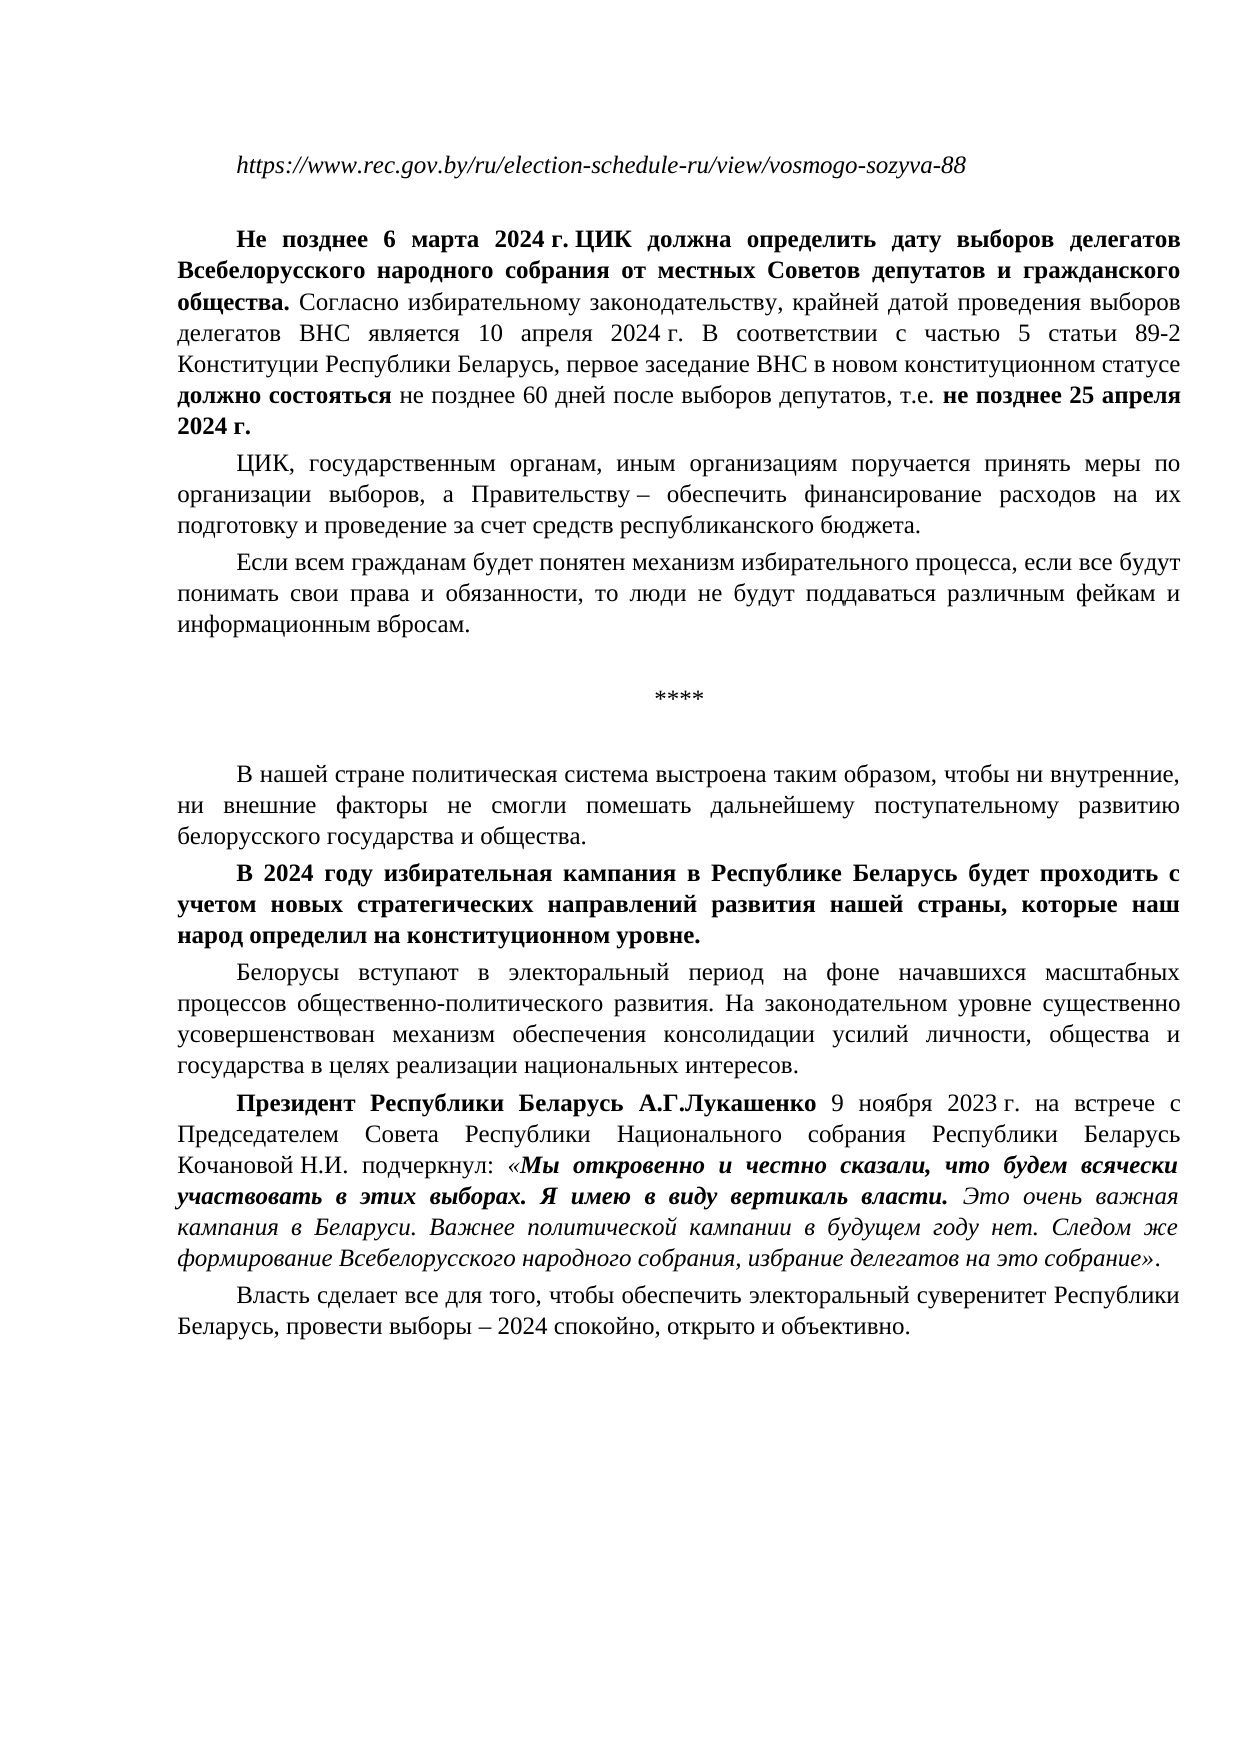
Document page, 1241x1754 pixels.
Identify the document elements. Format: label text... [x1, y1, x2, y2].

text ЦИК, государственным органам, иным организациям поручается принять меры по организации выборов, а Правительству – обеспечить финансирование расходов на их подготовку и проведение за счет средств республиканского бюджета. [177, 448, 1181, 539]
text Не позднее 6 марта 2024 г. ЦИК должна определить дату выборов делегатов Всебелорусского народного собрания от местных Советов депутатов и гражданского общества. Согласно избирательному законодательству, крайней датой проведения выборов делегатов ВНС является 10 апреля 2024 г. В соответствии с частью 5 статьи 89-2 Конституции Республики Беларусь, первое заседание ВНС в новом конституционном статусе должно состояться не позднее 60 дней после выборов депутатов, т.е. не позднее 25 апреля 2024 г. [177, 224, 1181, 439]
text Если всем гражданам будет понятен механизм избирательного процесса, если все будут понимать свои права и обязанности, то люди не будут поддаваться различным фейкам и информационным вбросам. [177, 547, 1181, 638]
text В нашей стране политическая система выстроена таким образом, чтобы ни внутренние, ни внешние факторы не смогли помешать дальнейшему поступательному развитию белорусского государства и общества. [177, 759, 1181, 849]
text В 2024 году избирательная кампания в Республике Беларусь будет проходить с учетом новых стратегических направлений развития нашей страны, которые наш народ определил на конституционном уровне. [177, 858, 1181, 949]
text Президент Республики Беларусь А.Г.Лукашенко 9 ноября 2023 г. на встрече с Председателем Совета Республики Национального собрания Республики Беларусь Кочановой Н.И. подчеркнул: «Мы откровенно и честно сказали, что будем всячески участвовать в этих выборах. Я имею в виду вертикаль власти. Это очень важная кампания в Беларуси. Важнее политической кампании в будущем году нет. Следом же формирование Всебелорусского народного собрания, избрание делегатов на это собрание». [177, 1088, 1181, 1272]
text Белорусы вступают в электоральный период на фоне начавшихся масштабных процессов общественно-политического развития. На законодательном уровне существенно усовершенствован механизм обеспечения консолидации усилий личности, общества и государства в целях реализации национальных интересов. [177, 957, 1181, 1079]
text **** [177, 684, 1181, 713]
text https://www.rec.gov.by/ru/election-schedule-ru/view/vosmogo-sozyva-88 [177, 150, 1181, 179]
text Власть сделает все для того, чтобы обеспечить электоральный суверенитет Республики Беларусь, провести выборы – 2024 спокойно, открыто и объективно. [177, 1280, 1181, 1340]
